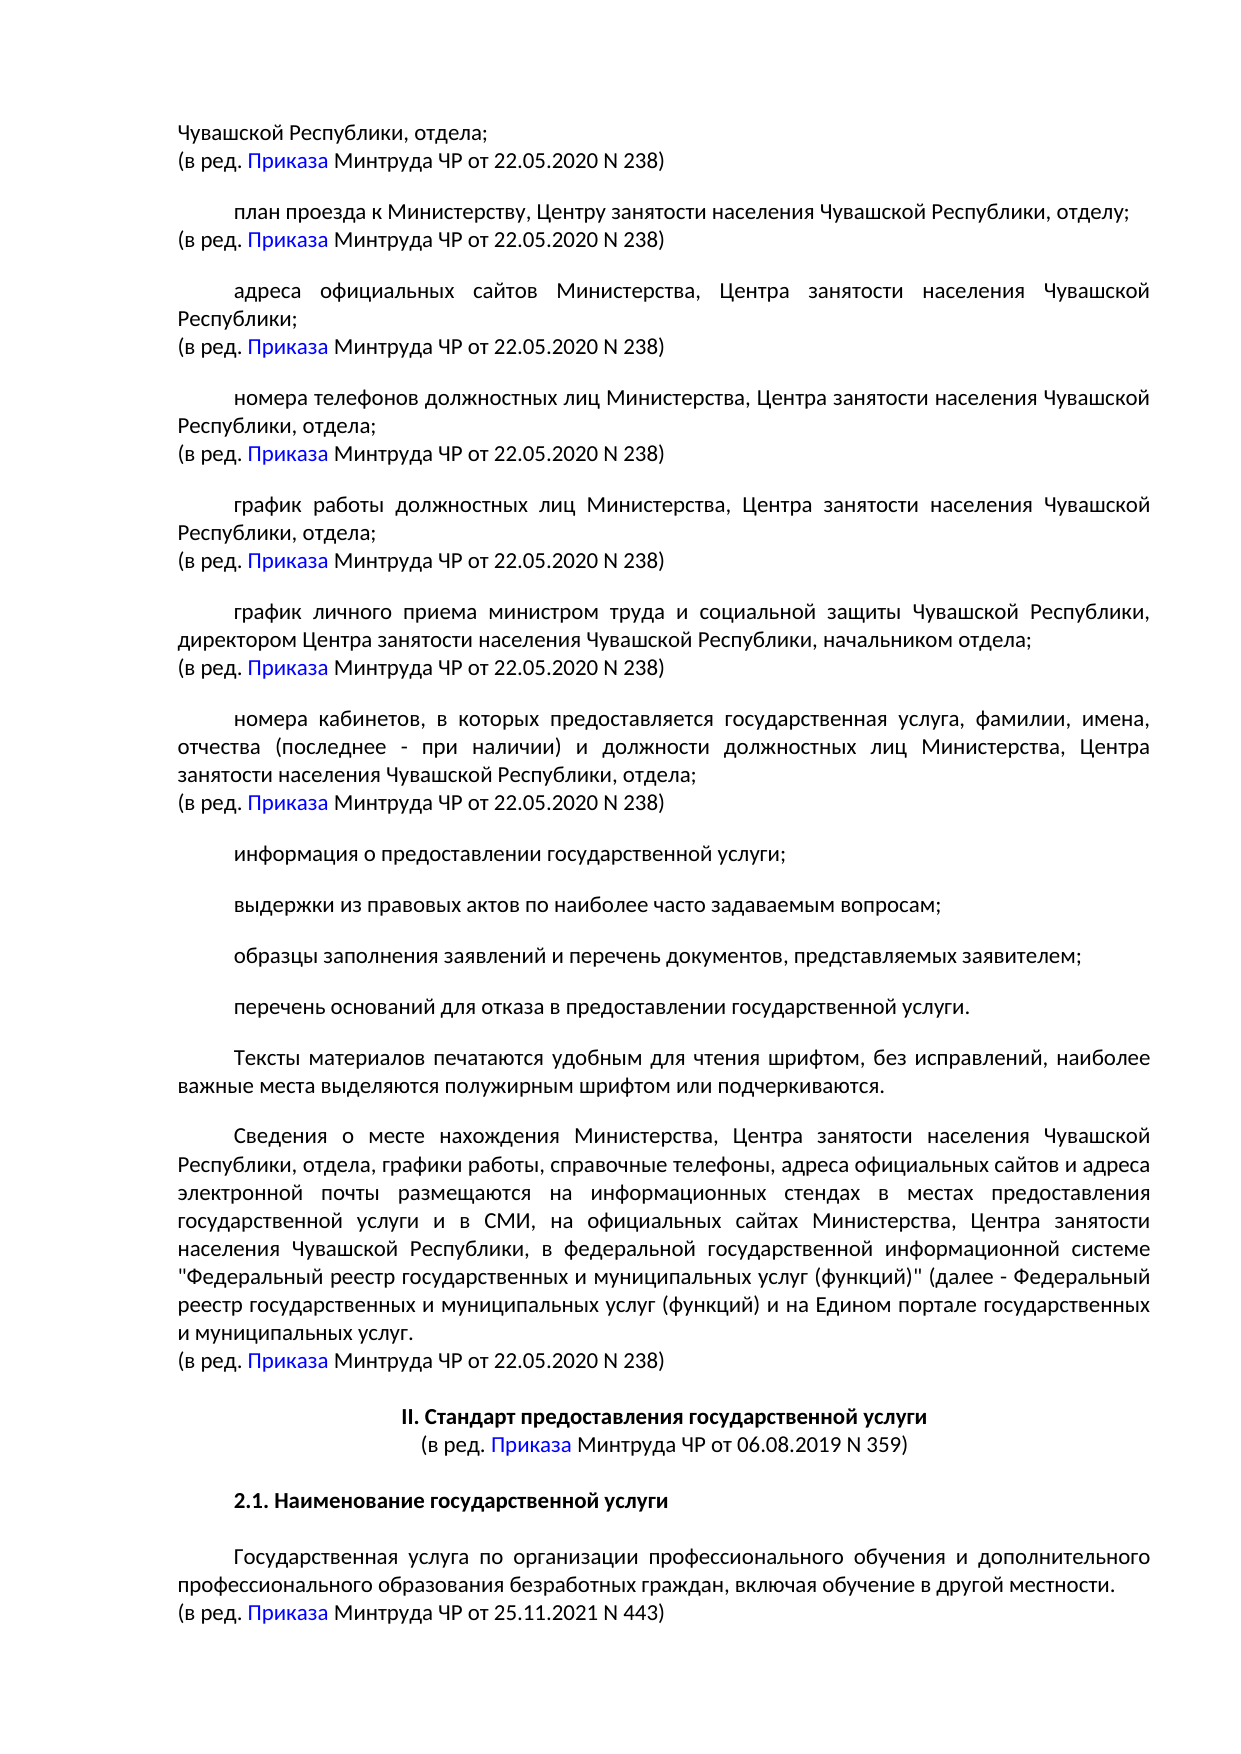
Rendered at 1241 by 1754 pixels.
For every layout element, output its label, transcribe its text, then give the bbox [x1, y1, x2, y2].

text (в ред. Приказа Минтруда ЧР от 22.05.2020 N 238) [177, 653, 1152, 681]
text график работы должностных лиц Министерства, Центра занятости населения Чувашской Республики, отдела; [177, 490, 1152, 546]
text Государственная услуга по организации профессионального обучения и дополнительного профессионального образования безработных граждан, включая обучение в другой местности. [177, 1542, 1152, 1598]
text (в ред. Приказа Минтруда ЧР от 22.05.2020 N 238) [177, 332, 1152, 360]
text (в ред. Приказа Минтруда ЧР от 22.05.2020 N 238) [177, 788, 1152, 816]
title II. Стандарт предоставления государственной услуги [177, 1402, 1152, 1430]
text перечень оснований для отказа в предоставлении государственной услуги. [177, 992, 1152, 1020]
title 2.1. Наименование государственной услуги [177, 1486, 1152, 1514]
text (в ред. Приказа Минтруда ЧР от 22.05.2020 N 238) [177, 439, 1152, 467]
text Сведения о месте нахождения Министерства, Центра занятости населения Чувашской Республики, отдела, графики работы, справочные телефоны, адреса официальных сайтов и адреса электронной почты размещаются на информационных стендах в местах предоставления государственной услуги и в СМИ, на официальных сайтах Министерства, Центра занятости населения Чувашской Республики, в федеральной государственной информационной системе "Федеральный реестр государственных и муниципальных услуг (функций)" (далее - Федеральный реестр государственных и муниципальных услуг (функций) и на Едином портале государственных и муниципальных услуг. [177, 1122, 1152, 1346]
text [177, 146, 1152, 174]
text (в ред. Приказа Минтруда ЧР от 22.05.2020 N 238) [177, 1346, 1152, 1374]
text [177, 118, 1152, 146]
text план проезда к Министерству, Центру занятости населения Чувашской Республики, отделу; [177, 197, 1152, 225]
text Тексты материалов печатаются удобным для чтения шрифтом, без исправлений, наиболее важные места выделяются полужирным шрифтом или подчеркиваются. [177, 1043, 1152, 1099]
text (в ред. Приказа Минтруда ЧР от 06.08.2019 N 359) [177, 1430, 1152, 1458]
text номера кабинетов, в которых предоставляется государственная услуга, фамилии, имена, отчества (последнее - при наличии) и должности должностных лиц Министерства, Центра занятости населения Чувашской Республики, отдела; [177, 704, 1152, 788]
text информация о предоставлении государственной услуги; [177, 839, 1152, 867]
text (в ред. Приказа Минтруда ЧР от 22.05.2020 N 238) [177, 225, 1152, 253]
text выдержки из правовых актов по наиболее часто задаваемым вопросам; [177, 890, 1152, 918]
text график личного приема министром труда и социальной защиты Чувашской Республики, директором Центра занятости населения Чувашской Республики, начальником отдела; [177, 597, 1152, 653]
text адреса официальных сайтов Министерства, Центра занятости населения Чувашской Республики; [177, 276, 1152, 332]
text образцы заполнения заявлений и перечень документов, представляемых заявителем; [177, 941, 1152, 969]
text номера телефонов должностных лиц Министерства, Центра занятости населения Чувашской Республики, отдела; [177, 383, 1152, 439]
text (в ред. Приказа Минтруда ЧР от 25.11.2021 N 443) [177, 1598, 1152, 1626]
text (в ред. Приказа Минтруда ЧР от 22.05.2020 N 238) [177, 546, 1152, 574]
